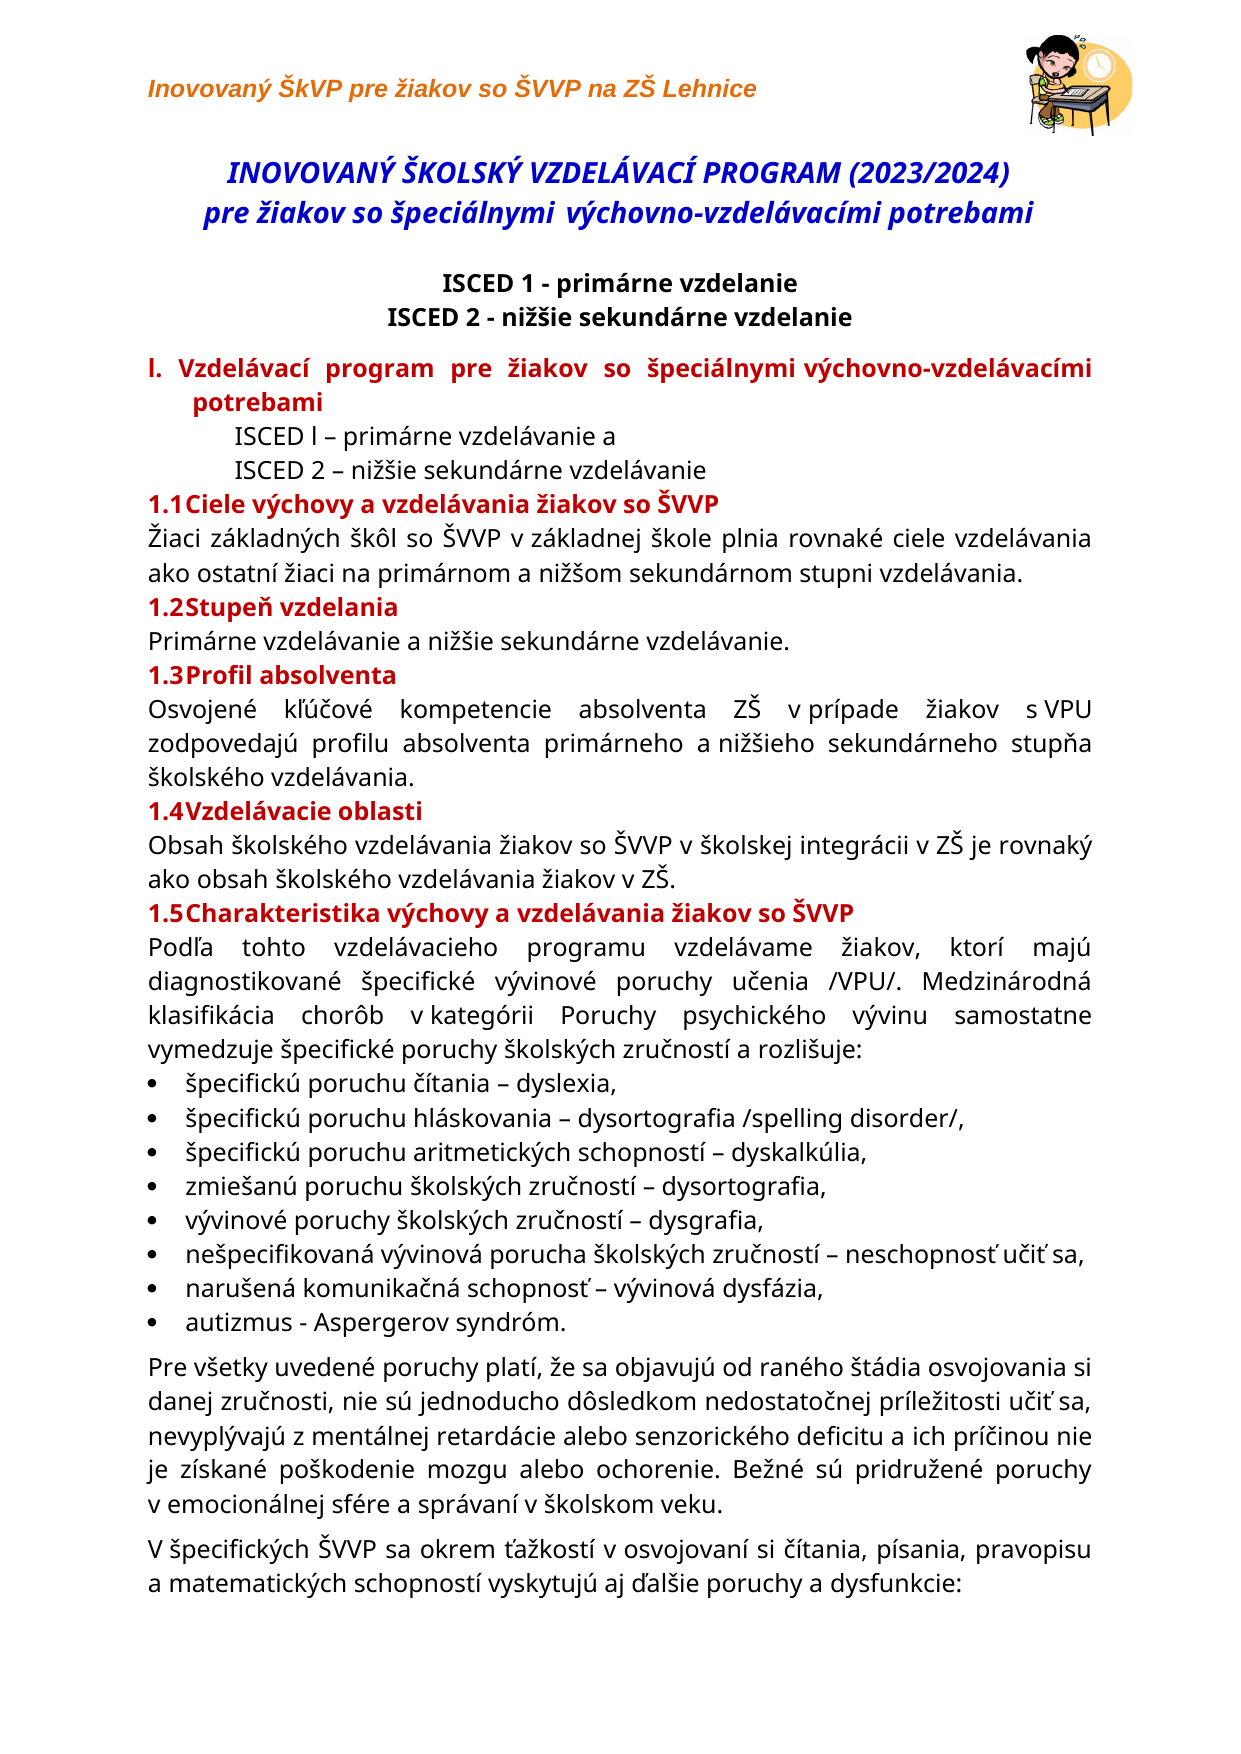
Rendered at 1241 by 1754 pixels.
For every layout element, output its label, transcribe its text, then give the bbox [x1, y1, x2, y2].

list špecifickú poruchu aritmetických schopností – dyskalkúlia, [148, 1134, 1092, 1168]
list autizmus - Aspergerov syndróm. [148, 1304, 1092, 1339]
list narušená komunikačná schopnosť – vývinová dysfázia, [148, 1271, 1092, 1304]
text Pre všetky uvedené poruchy platí, že sa objavujú od raného štádia osvojovania si danej zručnosti, nie sú jednoducho dôsledkom nedostatočnej príležitosti učiť sa, nevyplývajú z mentálnej retardácie alebo senzorického deficitu a ich príčinou nie je získané poškodenie mozgu alebo ochorenie. Bežné sú pridružené poruchy v emocionálnej sfére a správaní v školskom veku. [148, 1350, 1092, 1520]
text pre žiakov so špeciálnymi výchovno-vzdelávacími potrebami [148, 192, 1092, 232]
list Charakteristika výchovy a vzdelávania žiakov so ŠVVP [148, 896, 1092, 930]
picture [1026, 35, 1133, 136]
text ISCED 1 - primárne vzdelanie [148, 266, 1092, 300]
text INOVOVANÝ ŠKOLSKÝ VZDELÁVACÍ PROGRAM (2023/2024) [148, 152, 1092, 192]
list zmiešanú poruchu školských zručností – dysortografia, [148, 1168, 1092, 1202]
list Profil absolventa [148, 657, 1092, 691]
text V špecifických ŠVVP sa okrem ťažkostí v osvojovaní si čítania, písania, pravopisu a matematických schopností vyskytujú aj ďalšie poruchy a dysfunkcie: [148, 1532, 1092, 1600]
text ISCED 2 – nižšie sekundárne vzdelávanie [148, 453, 1092, 487]
list Stupeň vzdelania [148, 589, 1092, 623]
text Osvojené kľúčové kompetencie absolventa ZŠ v prípade žiakov s VPU zodpovedajú profilu absolventa primárneho a nižšieho sekundárneho stupňa školského vzdelávania. [148, 691, 1092, 794]
text ISCED 2 - nižšie sekundárne vzdelanie [148, 300, 1092, 334]
text Obsah školského vzdelávania žiakov so ŠVVP v školskej integrácii v ZŠ je rovnaký ako obsah školského vzdelávania žiakov v ZŠ. [148, 828, 1092, 896]
list nešpecifikovaná vývinová porucha školských zručností – neschopnosť učiť sa, [148, 1236, 1092, 1271]
text Podľa tohto vzdelávacieho programu vzdelávame žiakov, ktorí majú diagnostikované špecifické vývinové poruchy učenia /VPU/. Medzinárodná klasifikácia chorôb v kategórii Poruchy psychického vývinu samostatne vymedzuje špecifické poruchy školských zručností a rozlišuje: [148, 930, 1092, 1066]
list vývinové poruchy školských zručností – dysgrafia, [148, 1202, 1092, 1236]
text Primárne vzdelávanie a nižšie sekundárne vzdelávanie. [148, 623, 1092, 657]
text Žiaci základných škôl so ŠVVP v základnej škole plnia rovnaké ciele vzdelávania ako ostatní žiaci na primárnom a nižšom sekundárnom stupni vzdelávania. [148, 521, 1092, 589]
text ISCED l – primárne vzdelávanie a [148, 419, 1092, 453]
list Vzdelávacie oblasti [148, 794, 1092, 828]
text l. Vzdelávací program pre žiakov so špeciálnymi výchovno-vzdelávacími potrebami [148, 351, 1092, 419]
list Ciele výchovy a vzdelávania žiakov so ŠVVP [148, 487, 1092, 521]
list špecifickú poruchu hláskovania – dysortografia /spelling disorder/, [148, 1100, 1092, 1134]
list špecifickú poruchu čítania – dyslexia, [148, 1066, 1092, 1100]
